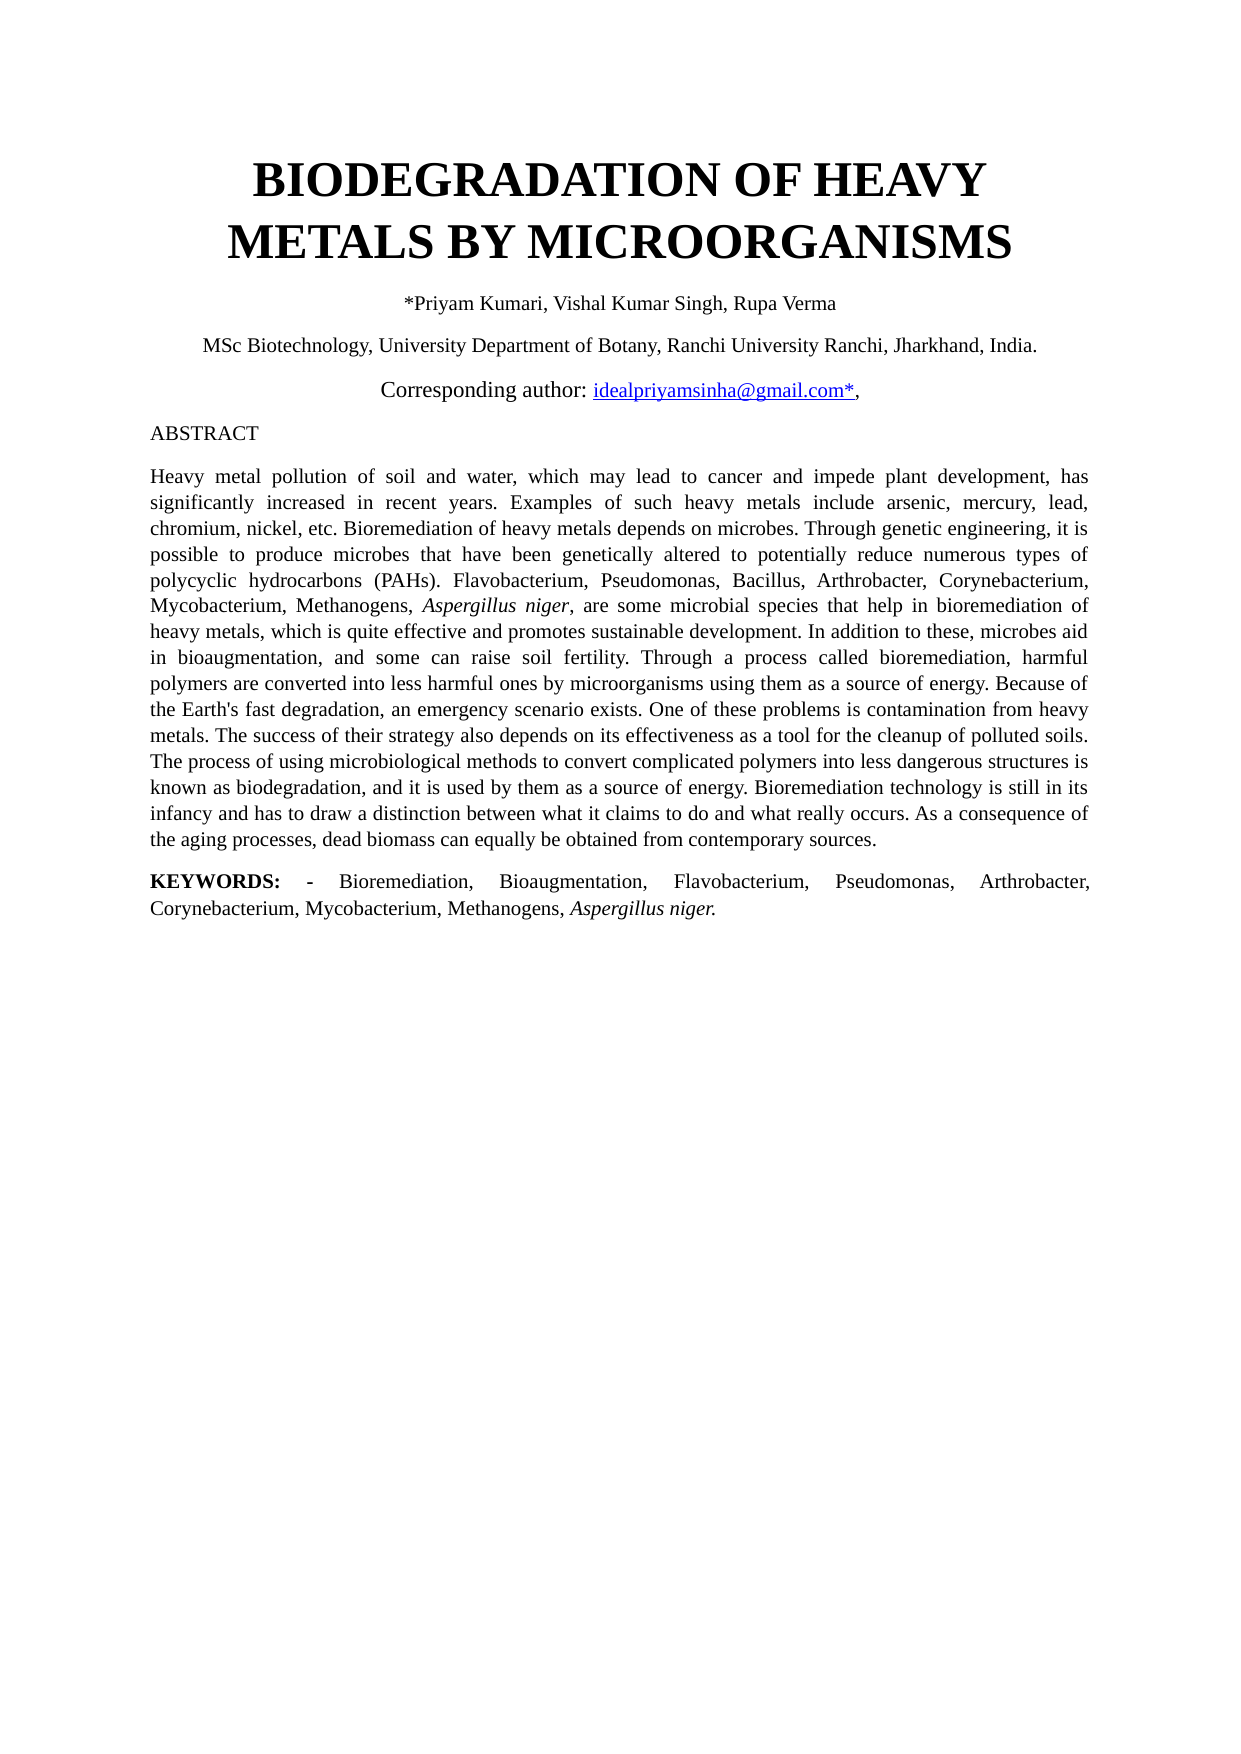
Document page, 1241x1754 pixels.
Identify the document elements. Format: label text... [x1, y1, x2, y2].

text BIODEGRADATION OF HEAVY METALS BY MICROORGANISMS [150, 150, 1090, 269]
text Corresponding author: idealpriyamsinha@gmail.com*, [150, 376, 1090, 402]
text ABSTRACT [150, 421, 1090, 445]
text *Priyam Kumari, Vishal Kumar Singh, Rupa Verma [150, 291, 1090, 315]
text KEYWORDS: - Bioremediation, Bioaugmentation, Flavobacterium, Pseudomonas, Arthrobacter, Corynebacterium, Mycobacterium, Methanogens, Aspergillus niger. [150, 869, 1090, 919]
text MSc Biotechnology, University Department of Botany, Ranchi University Ranchi, Jharkhand, India. [150, 333, 1090, 357]
text Heavy metal pollution of soil and water, which may lead to cancer and impede plant development, has significantly increased in recent years. Examples of such heavy metals include arsenic, mercury, lead, chromium, nickel, etc. Bioremediation of heavy metals depends on microbes. Through genetic engineering, it is possible to produce microbes that have been genetically altered to potentially reduce numerous types of polycyclic hydrocarbons (PAHs). Flavobacterium, Pseudomonas, Bacillus, Arthrobacter, Corynebacterium, Mycobacterium, Methanogens, Aspergillus niger, are some microbial species that help in bioremediation of heavy metals, which is quite effective and promotes sustainable development. In addition to these, microbes aid in bioaugmentation, and some can raise soil fertility. Through a process called bioremediation, harmful polymers are converted into less harmful ones by microorganisms using them as a source of energy. Because of the Earth's fast degradation, an emergency scenario exists. One of these problems is contamination from heavy metals. The success of their strategy also depends on its effectiveness as a tool for the cleanup of polluted soils. The process of using microbiological methods to convert complicated polymers into less dangerous structures is known as biodegradation, and it is used by them as a source of energy. Bioremediation technology is still in its infancy and has to draw a distinction between what it claims to do and what really occurs. As a consequence of the aging processes, dead biomass can equally be obtained from contemporary sources. [150, 464, 1090, 851]
